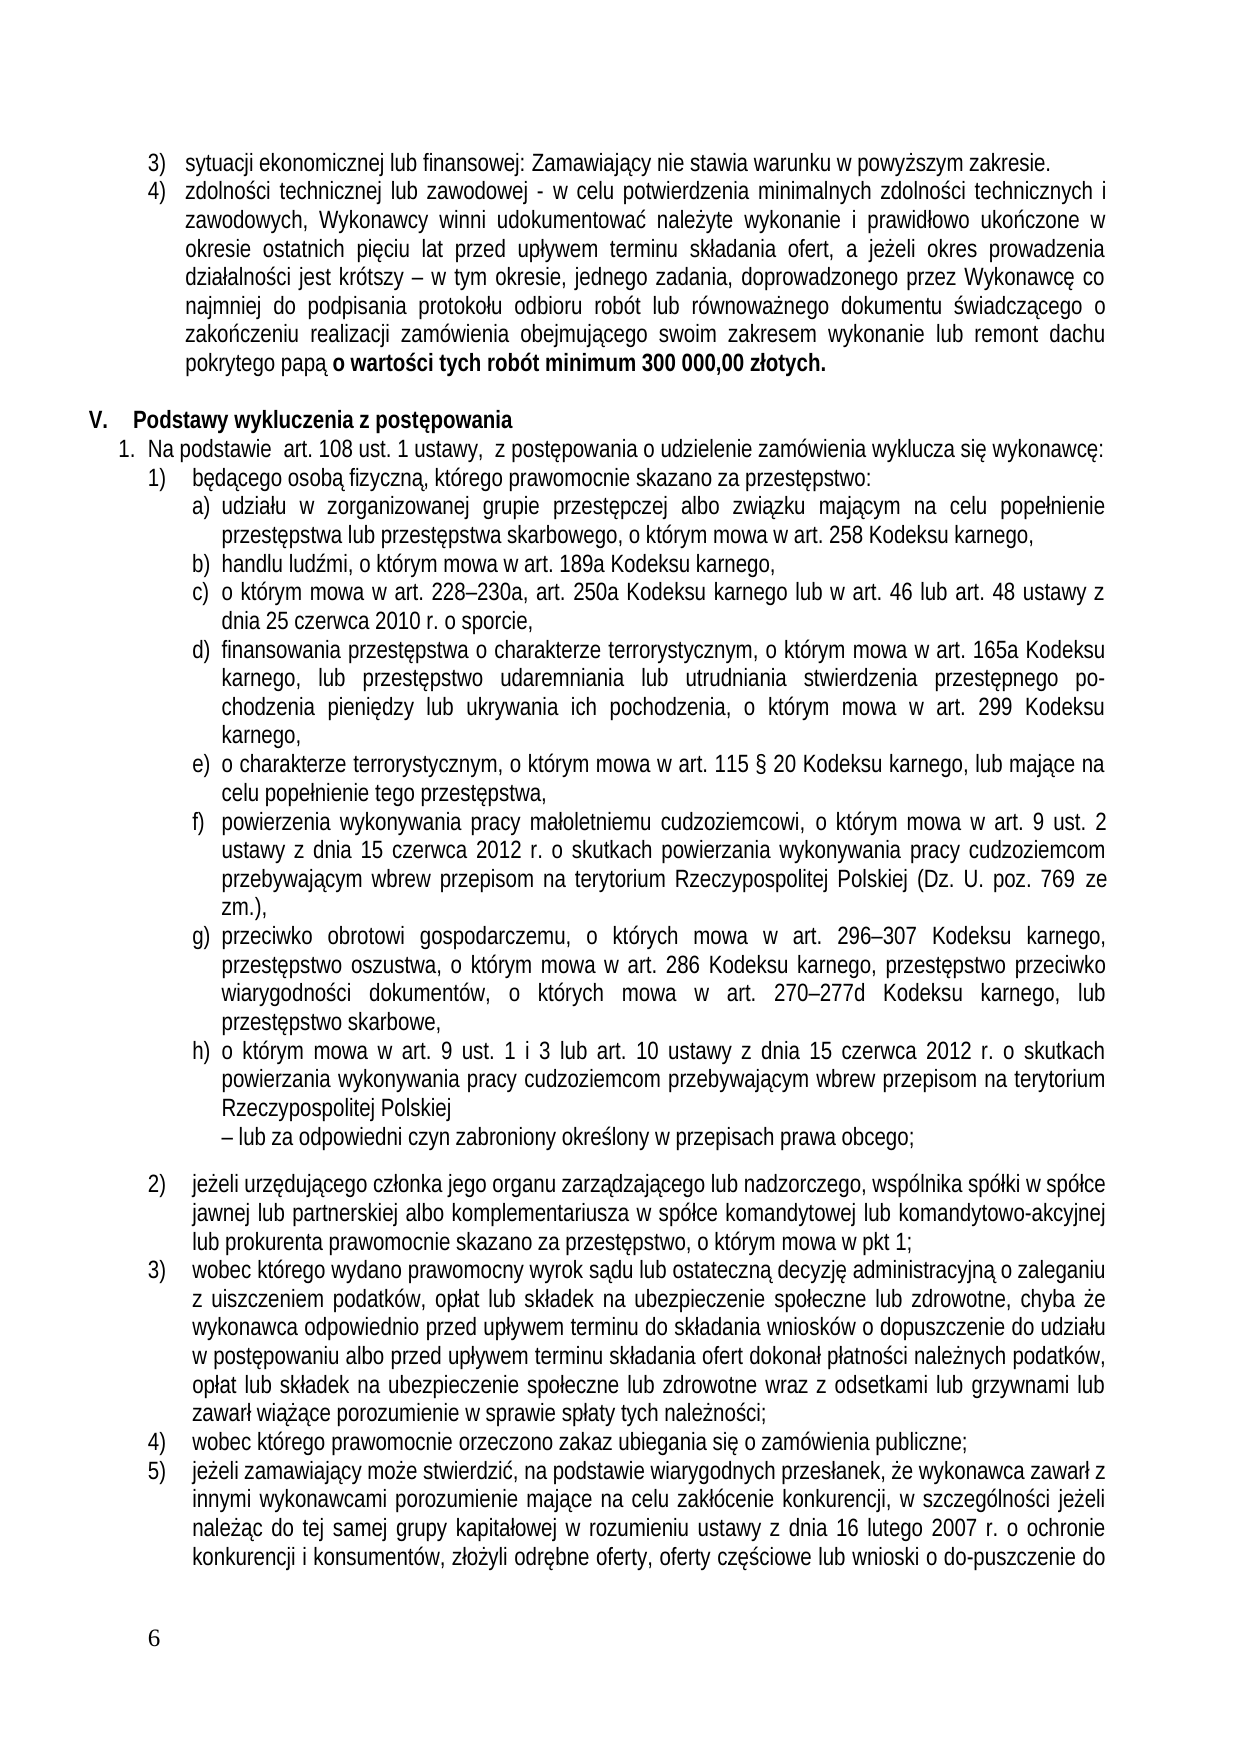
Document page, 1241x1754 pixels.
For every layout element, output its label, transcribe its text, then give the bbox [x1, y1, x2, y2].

list o którym mowa w art. 228–230a, art. 250a Kodeksu karnego lub w art. 46 lub art. 48 ustawy z dnia 25 czerwca 2010 r. o sporcie, [192, 577, 1107, 634]
list o charakterze terrorystycznym, o którym mowa w art. 115 § 20 Kodeksu karnego, lub mające na celu popełnienie tego przestępstwa, [192, 749, 1107, 806]
list wobec którego prawomocnie orzeczono zakaz ubiegania się o zamówienia publiczne; [148, 1427, 1107, 1456]
list zdolności technicznej lub zawodowej - w celu potwierdzenia minimalnych zdolności technicznych i zawodowych, Wykonawcy winni udokumentować należyte wykonanie i prawidłowo ukończone w okresie ostatnich pięciu lat przed upływem terminu składania ofert, a jeżeli okres prowadzenia działalności jest krótszy – w tym okresie, jednego zadania, doprowadzonego przez Wykonawcę co najmniej do podpisania protokołu odbioru robót lub równoważnego dokumentu świadczącego o zakończeniu realizacji zamówienia obejmującego swoim zakresem wykonanie lub remont dachu pokrytego papą o wartości tych robót minimum 300 000,00 złotych. [148, 176, 1107, 377]
list finansowania przestępstwa o charakterze terrorystycznym, o którym mowa w art. 165a Kodeksu karnego, lub przestępstwo udaremniania lub utrudniania stwierdzenia przestępnego po-chodzenia pieniędzy lub ukrywania ich pochodzenia, o którym mowa w art. 299 Kodeksu karnego, [192, 634, 1107, 749]
list udziału w zorganizowanej grupie przestępczej albo związku mającym na celu popełnienie przestępstwa lub przestępstwa skarbowego, o którym mowa w art. 258 Kodeksu karnego, [192, 491, 1107, 549]
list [148, 1456, 1107, 1570]
list wobec którego wydano prawomocny wyrok sądu lub ostateczną decyzję administracyjną o zaleganiu z uiszczeniem podatków, opłat lub składek na ubezpieczenie społeczne lub zdrowotne, chyba że wykonawca odpowiednio przed upływem terminu do składania wniosków o dopuszczenie do udziału w postępowaniu albo przed upływem terminu składania ofert dokonał płatności należnych podatków, opłat lub składek na ubezpieczenie społeczne lub zdrowotne wraz z odsetkami lub grzywnami lub zawarł wiążące porozumienie w sprawie spłaty tych należności; [148, 1255, 1107, 1427]
list handlu ludźmi, o którym mowa w art. 189a Kodeksu karnego, [192, 549, 1107, 577]
list powierzenia wykonywania pracy małoletniemu cudzoziemcowi, o którym mowa w art. 9 ust. 2 ustawy z dnia 15 czerwca 2012 r. o skutkach powierzania wykonywania pracy cudzoziemcom przebywającym wbrew przepisom na terytorium Rzeczypospolitej Polskiej (Dz. U. poz. 769 ze zm.), [192, 806, 1107, 921]
text – lub za odpowiedni czyn zabroniony określony w przepisach prawa obcego; [221, 1122, 1107, 1150]
list o którym mowa w art. 9 ust. 1 i 3 lub art. 10 ustawy z dnia 15 czerwca 2012 r. o skutkach powierzania wykonywania pracy cudzoziemcom przebywającym wbrew przepisom na terytorium Rzeczypospolitej Polskiej [192, 1036, 1107, 1122]
list Podstawy wykluczenia z postępowania [88, 405, 1107, 434]
list będącego osobą fizyczną, którego prawomocnie skazano za przestępstwo: [148, 463, 1107, 491]
list przeciwko obrotowi gospodarczemu, o których mowa w art. 296–307 Kodeksu karnego, przestępstwo oszustwa, o którym mowa w art. 286 Kodeksu karnego, przestępstwo przeciwko wiarygodności dokumentów, o których mowa w art. 270–277d Kodeksu karnego, lub przestępstwo skarbowe, [192, 921, 1107, 1036]
list sytuacji ekonomicznej lub finansowej: Zamawiający nie stawia warunku w powyższym zakresie. [148, 148, 1107, 176]
list jeżeli urzędującego członka jego organu zarządzającego lub nadzorczego, wspólnika spółki w spółce jawnej lub partnerskiej albo komplementariusza w spółce komandytowej lub komandytowo-akcyjnej lub prokurenta prawomocnie skazano za przestępstwo, o którym mowa w pkt 1; [148, 1169, 1107, 1255]
list Na podstawie art. 108 ust. 1 ustawy, z postępowania o udzielenie zamówienia wyklucza się wykonawcę: [118, 434, 1107, 463]
